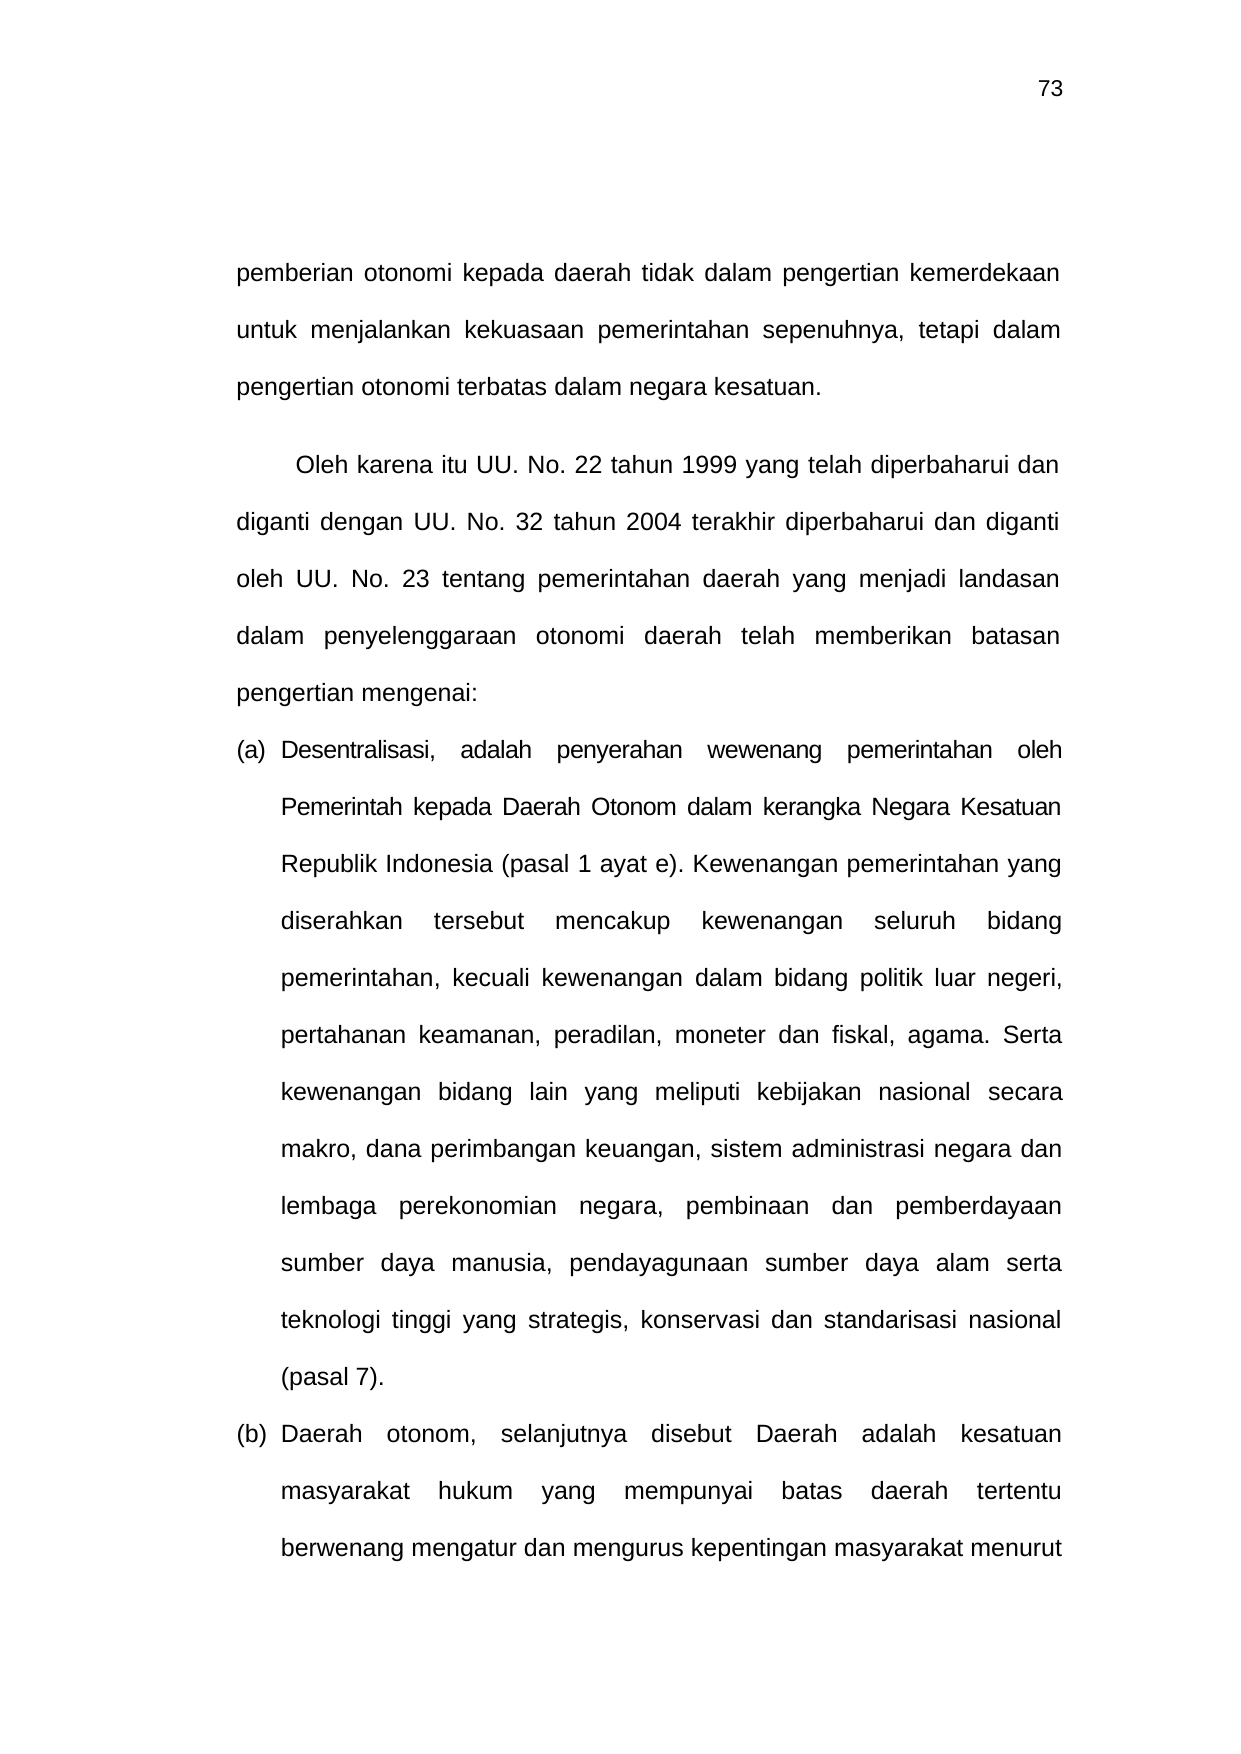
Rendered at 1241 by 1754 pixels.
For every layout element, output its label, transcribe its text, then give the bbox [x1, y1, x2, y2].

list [236, 1397, 1063, 1568]
list Desentralisasi, adalah penyerahan wewenang pemerintahan oleh Pemerintah kepada Daerah Otonom dalam kerangka Negara Kesatuan Republik Indonesia (pasal 1 ayat e). Kewenangan pemerintahan yang diserahkan tersebut mencakup kewenangan seluruh bidang pemerintahan, kecuali kewenangan dalam bidang politik luar negeri, pertahanan keamanan, peradilan, moneter dan fiskal, agama. Serta kewenangan bidang lain yang meliputi kebijakan nasional secara makro, dana perimbangan keuangan, sistem administrasi negara dan lembaga perekonomian negara, pembinaan dan pemberdayaan sumber daya manusia, pendayagunaan sumber daya alam serta teknologi tinggi yang strategis, konservasi dan standarisasi nasional (pasal 7). [236, 713, 1063, 1397]
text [236, 236, 1061, 407]
text Oleh karena itu UU. No. 22 tahun 1999 yang telah diperbaharui dan diganti dengan UU. No. 32 tahun 2004 terakhir diperbaharui dan diganti oleh UU. No. 23 tentang pemerintahan daerah yang menjadi landasan dalam penyelenggaraan otonomi daerah telah memberikan batasan pengertian mengenai: [236, 428, 1061, 713]
